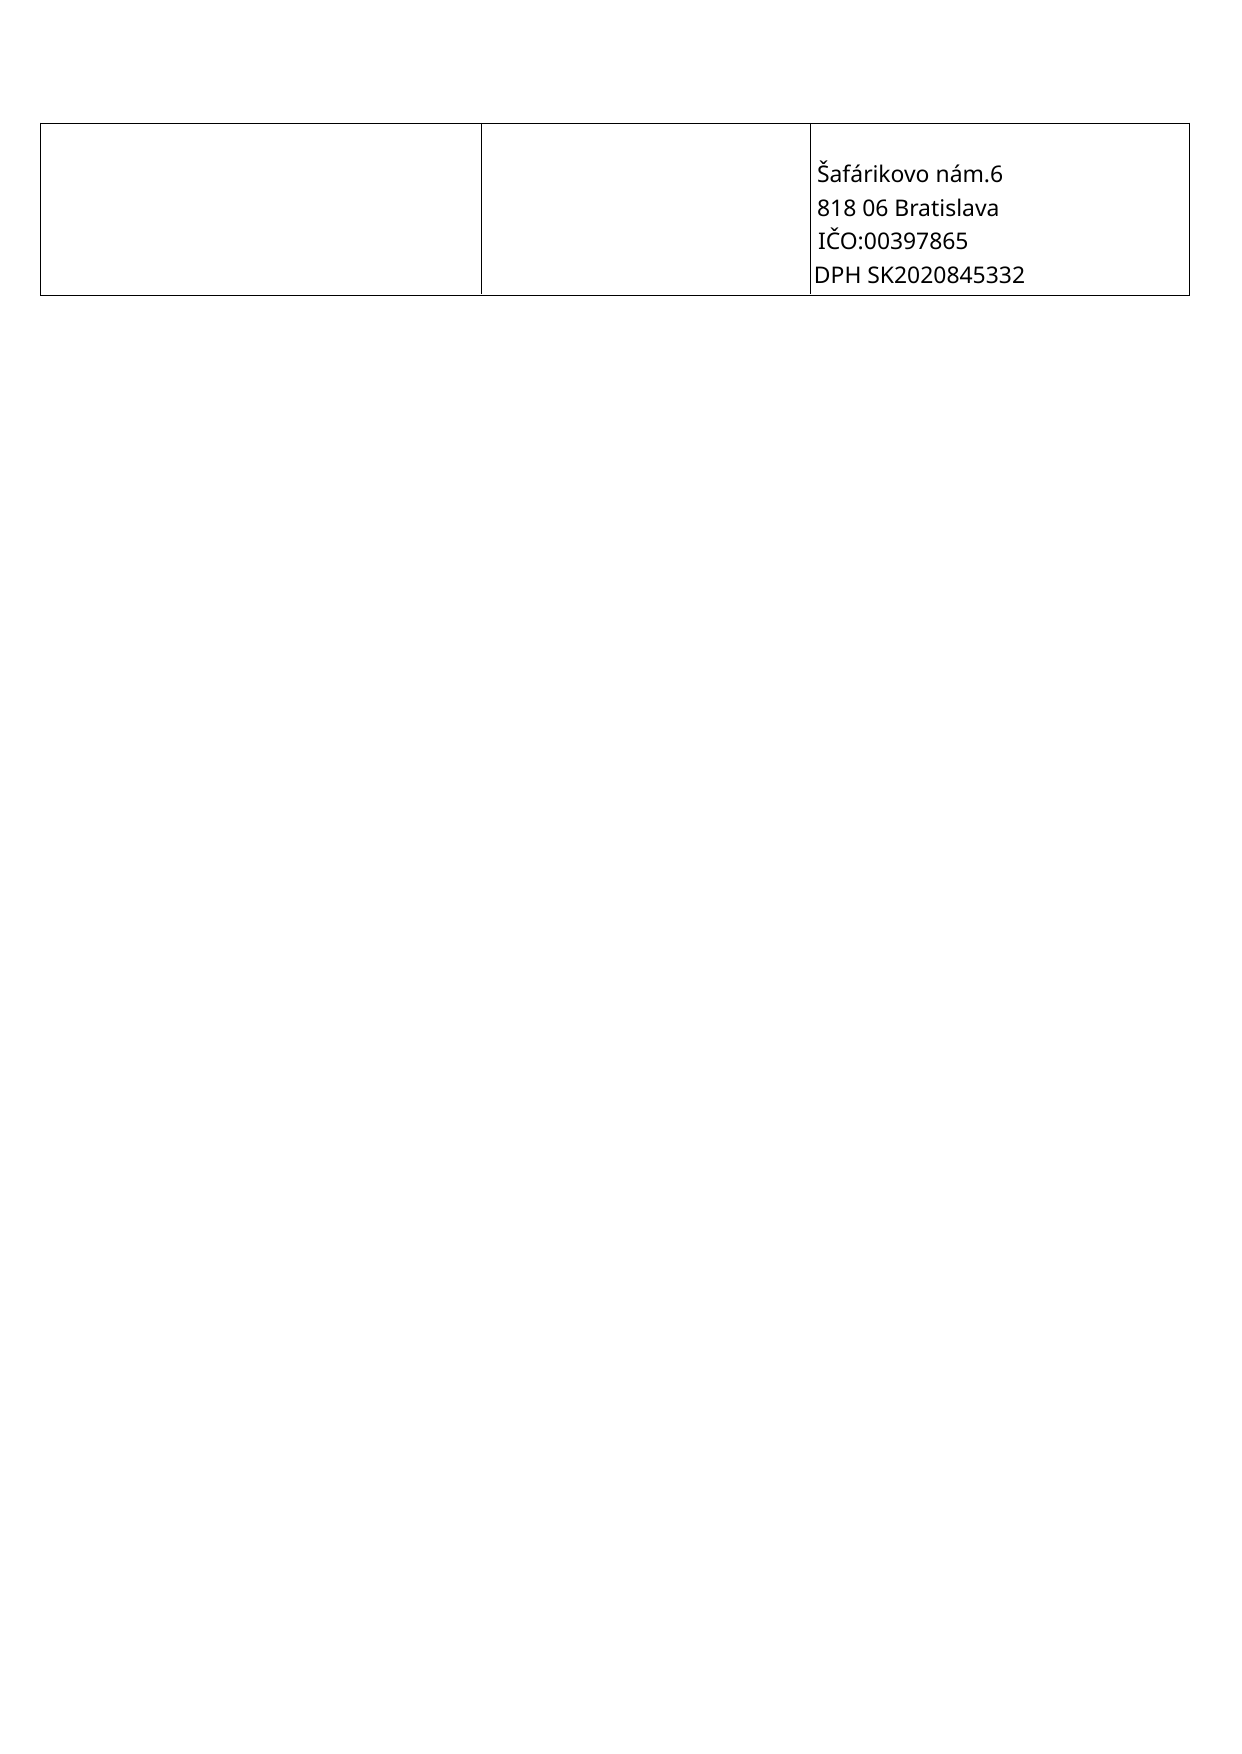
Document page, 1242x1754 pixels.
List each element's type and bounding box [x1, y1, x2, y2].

table_cell [482, 124, 810, 294]
table_cell [811, 124, 1189, 294]
table_cell [41, 124, 481, 294]
